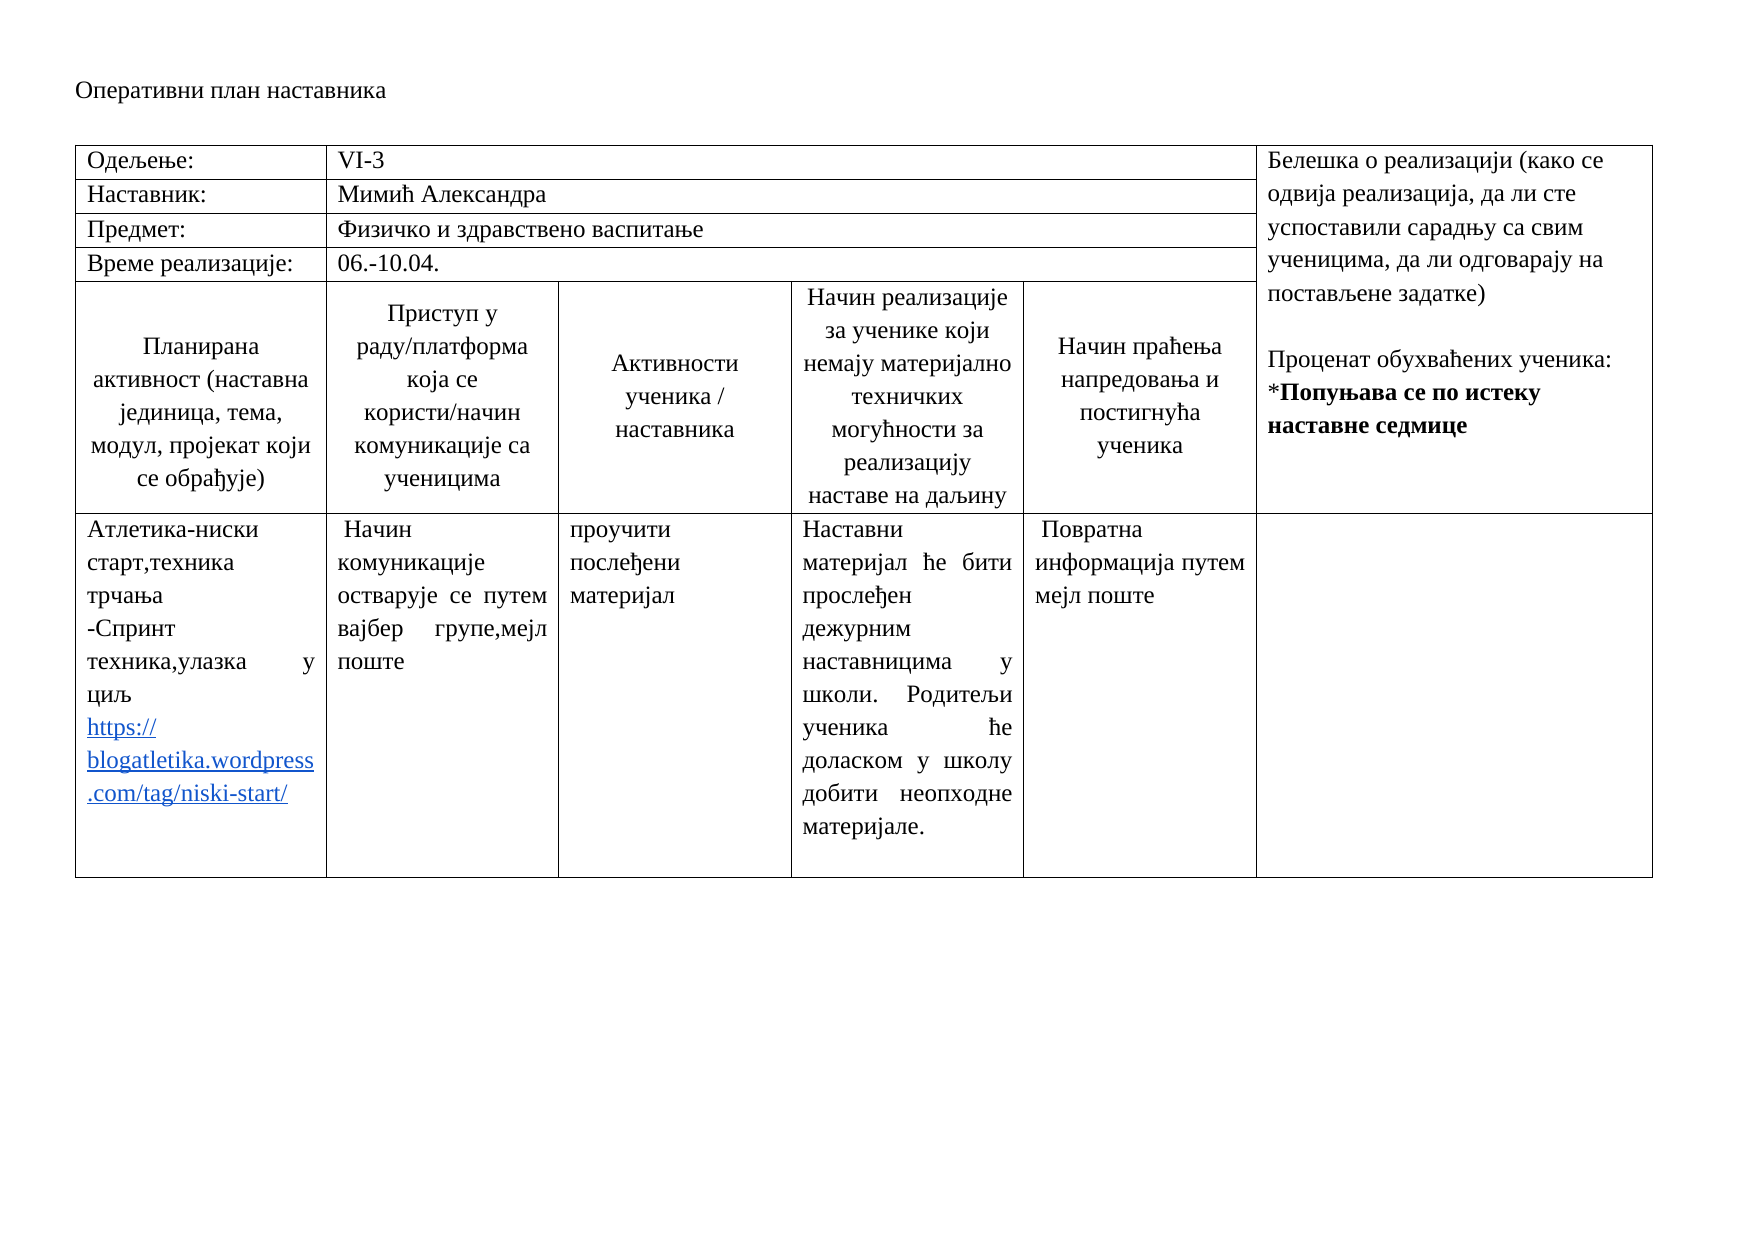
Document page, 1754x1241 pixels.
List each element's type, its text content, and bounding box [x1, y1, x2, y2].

table_cell Наставник: [76, 180, 326, 213]
table_cell Повратна информација путем мејл поште [1024, 514, 1256, 877]
table_header VI-3 [327, 146, 1256, 178]
table_cell Активности ученика / наставника [559, 282, 791, 513]
table_header Одељење: [76, 146, 326, 178]
table_cell Време реализације: [76, 248, 326, 281]
table_cell проучити послеђени материјал [559, 514, 791, 877]
table_cell 06.-10.04. [327, 248, 1256, 281]
table_cell Начин комуникације остварује се путем вајбер групе,мејл поште [327, 514, 558, 877]
table_cell Предмет: [76, 214, 326, 247]
table_cell Начин праћења напредовања и постигнућа ученика [1024, 282, 1256, 513]
table_cell [1257, 514, 1652, 877]
table_cell Физичко и здравствено васпитање [327, 214, 1256, 247]
table_cell Приступ у раду/платформа која се користи/начин комуникације са ученицима [327, 282, 558, 513]
table_header Белешка о реализацији (како се одвија реализација, да ли сте успоставили сарадњу са свим ученицима, да ли одговарају на постављене задатке) Проценат обухваћених ученика: *Попуњава се по истеку наставне седмице [1257, 146, 1652, 513]
table_cell Начин реализације за ученике који немају материјално техничких могућности за реализацију наставе на даљину [792, 282, 1023, 513]
table_cell Планирана активност (наставна јединица, тема, модул, пројекат који се обрађује) [76, 282, 326, 513]
table_cell Атлетика-ниски старт,техника трчања -Спринт техника,улазка у циљ https://blogatletika.wordpress.com/tag/niski-start/ [76, 514, 326, 877]
table_cell Наставни материјал ће бити прослеђен дежурним наставницима у школи. Родитељи ученика ће доласком у школу добити неопходне материјале. [792, 514, 1023, 877]
table_cell Мимић Александра [327, 180, 1256, 213]
